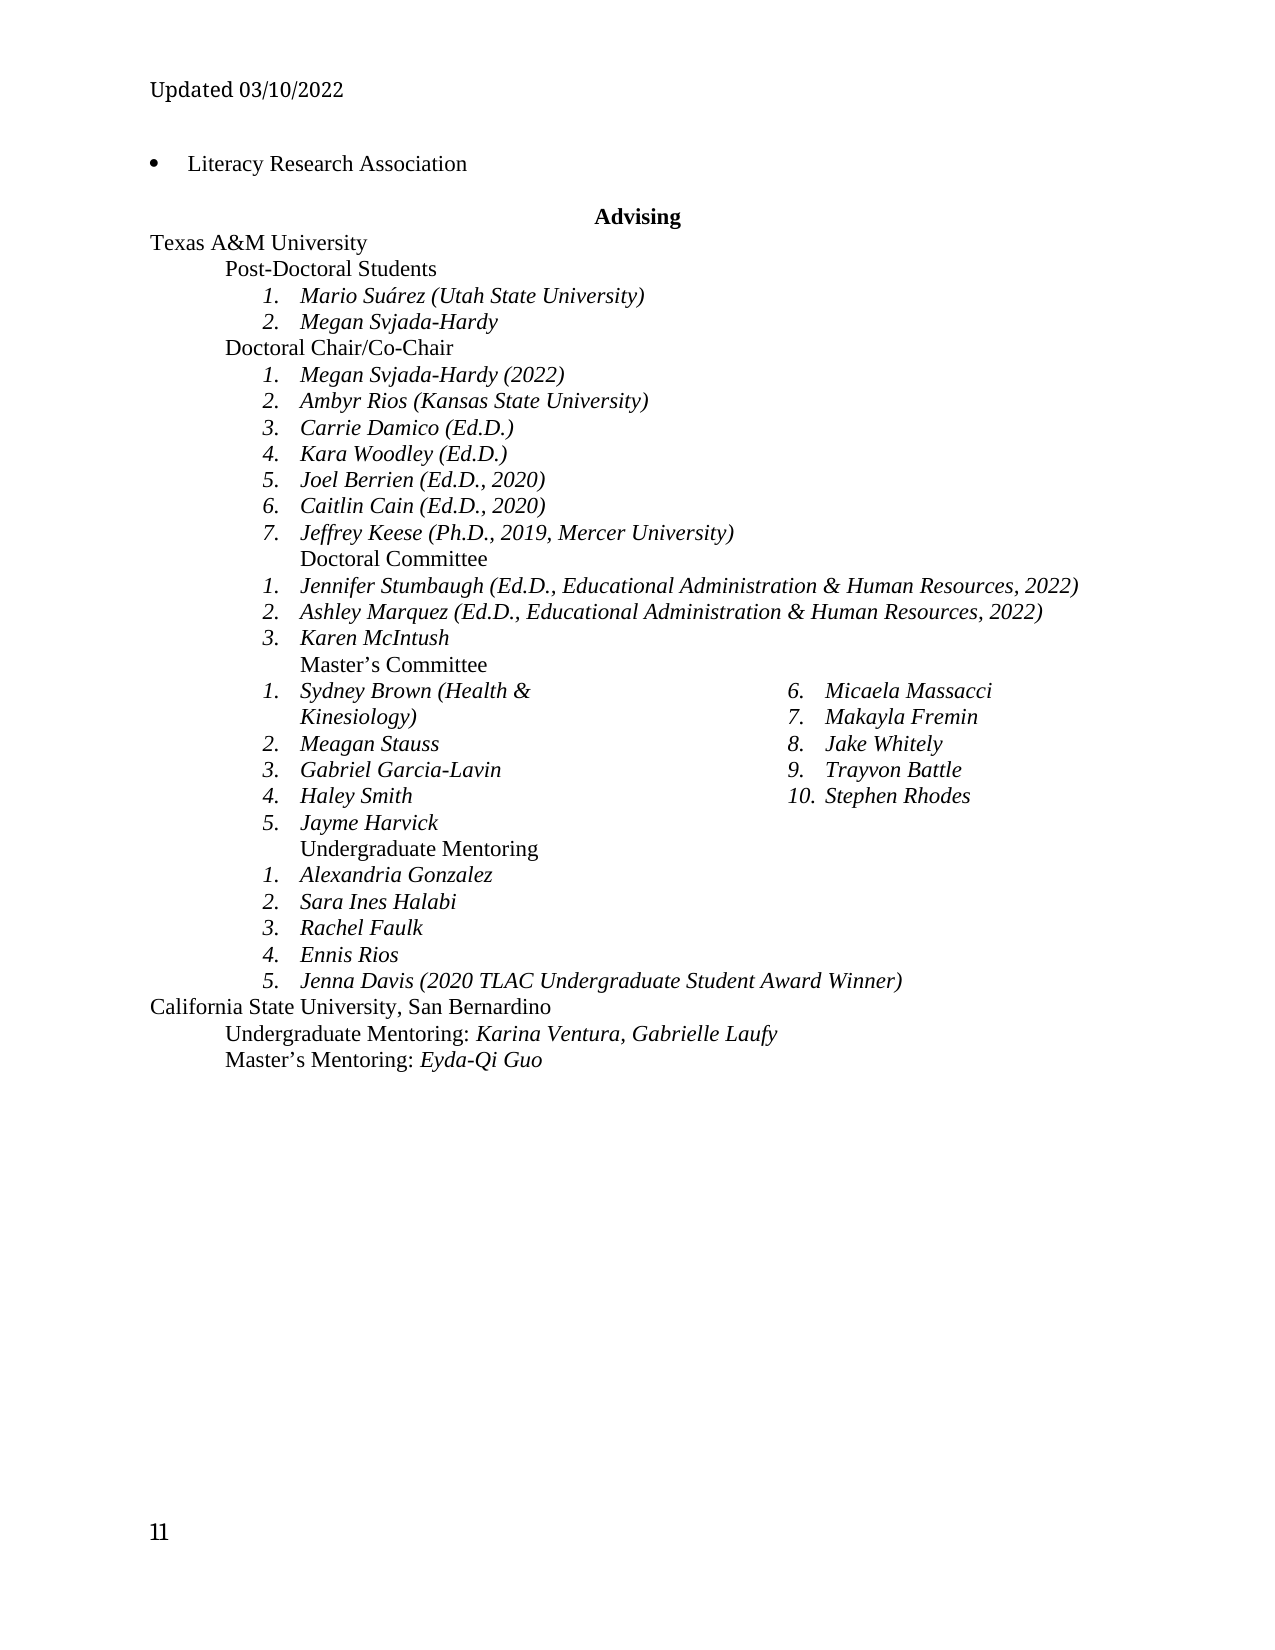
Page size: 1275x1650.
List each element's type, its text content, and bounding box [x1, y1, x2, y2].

list Ennis Rios [262, 941, 1125, 967]
list Sara Ines Halabi [262, 888, 1125, 914]
list Gabriel Garcia-Lavin [262, 756, 600, 782]
list Jennifer Stumbaugh (Ed.D., Educational Administration & Human Resources, 2022) [262, 572, 1125, 598]
text Doctoral Chair/Co-Chair [225, 334, 1125, 361]
list Trayvon Battle [787, 756, 1125, 782]
list Jayme Harvick [262, 809, 600, 835]
text Master’s Mentoring: Eyda-Qi Guo [197, 1046, 1125, 1072]
text Master’s Committee [225, 651, 1125, 677]
list Ashley Marquez (Ed.D., Educational Administration & Human Resources, 2022) [262, 598, 1125, 624]
list Stephen Rhodes [787, 782, 1125, 809]
list Carrie Damico (Ed.D.) [262, 413, 1125, 440]
list Literacy Research Association [150, 150, 1125, 176]
list Rachel Faulk [262, 914, 1125, 941]
text Undergraduate Mentoring: Karina Ventura, Gabrielle Laufy [197, 1020, 1125, 1046]
list Ambyr Rios (Kansas State University) [262, 387, 1125, 413]
list Jenna Davis (2020 TLAC Undergraduate Student Award Winner) [262, 967, 1125, 993]
list Megan Svjada-Hardy [262, 308, 1125, 334]
text Doctoral Committee [225, 545, 1125, 572]
list Makayla Fremin [787, 703, 1125, 730]
text Advising [150, 203, 1125, 229]
text Texas A&M University [150, 229, 1125, 255]
list Mario Suárez (Utah State University) [262, 282, 1125, 308]
list Jake Whitely [787, 730, 1125, 756]
list Karen McIntush [262, 624, 1125, 651]
text Post-Doctoral Students [225, 255, 1125, 282]
text Undergraduate Mentoring [225, 835, 1125, 862]
list Alexandria Gonzalez [262, 862, 1125, 888]
list Haley Smith [262, 782, 600, 809]
list Joel Berrien (Ed.D., 2020) [262, 466, 1125, 493]
list Jeffrey Keese (Ph.D., 2019, Mercer University) [262, 519, 1125, 545]
list Caitlin Cain (Ed.D., 2020) [262, 493, 1125, 519]
list Meagan Stauss [262, 730, 600, 756]
list Micaela Massacci [787, 677, 1125, 703]
list Sydney Brown (Health & Kinesiology) [262, 677, 600, 730]
text California State University, San Bernardino [150, 993, 1125, 1020]
list Kara Woodley (Ed.D.) [262, 440, 1125, 466]
list Megan Svjada-Hardy (2022) [262, 361, 1125, 387]
